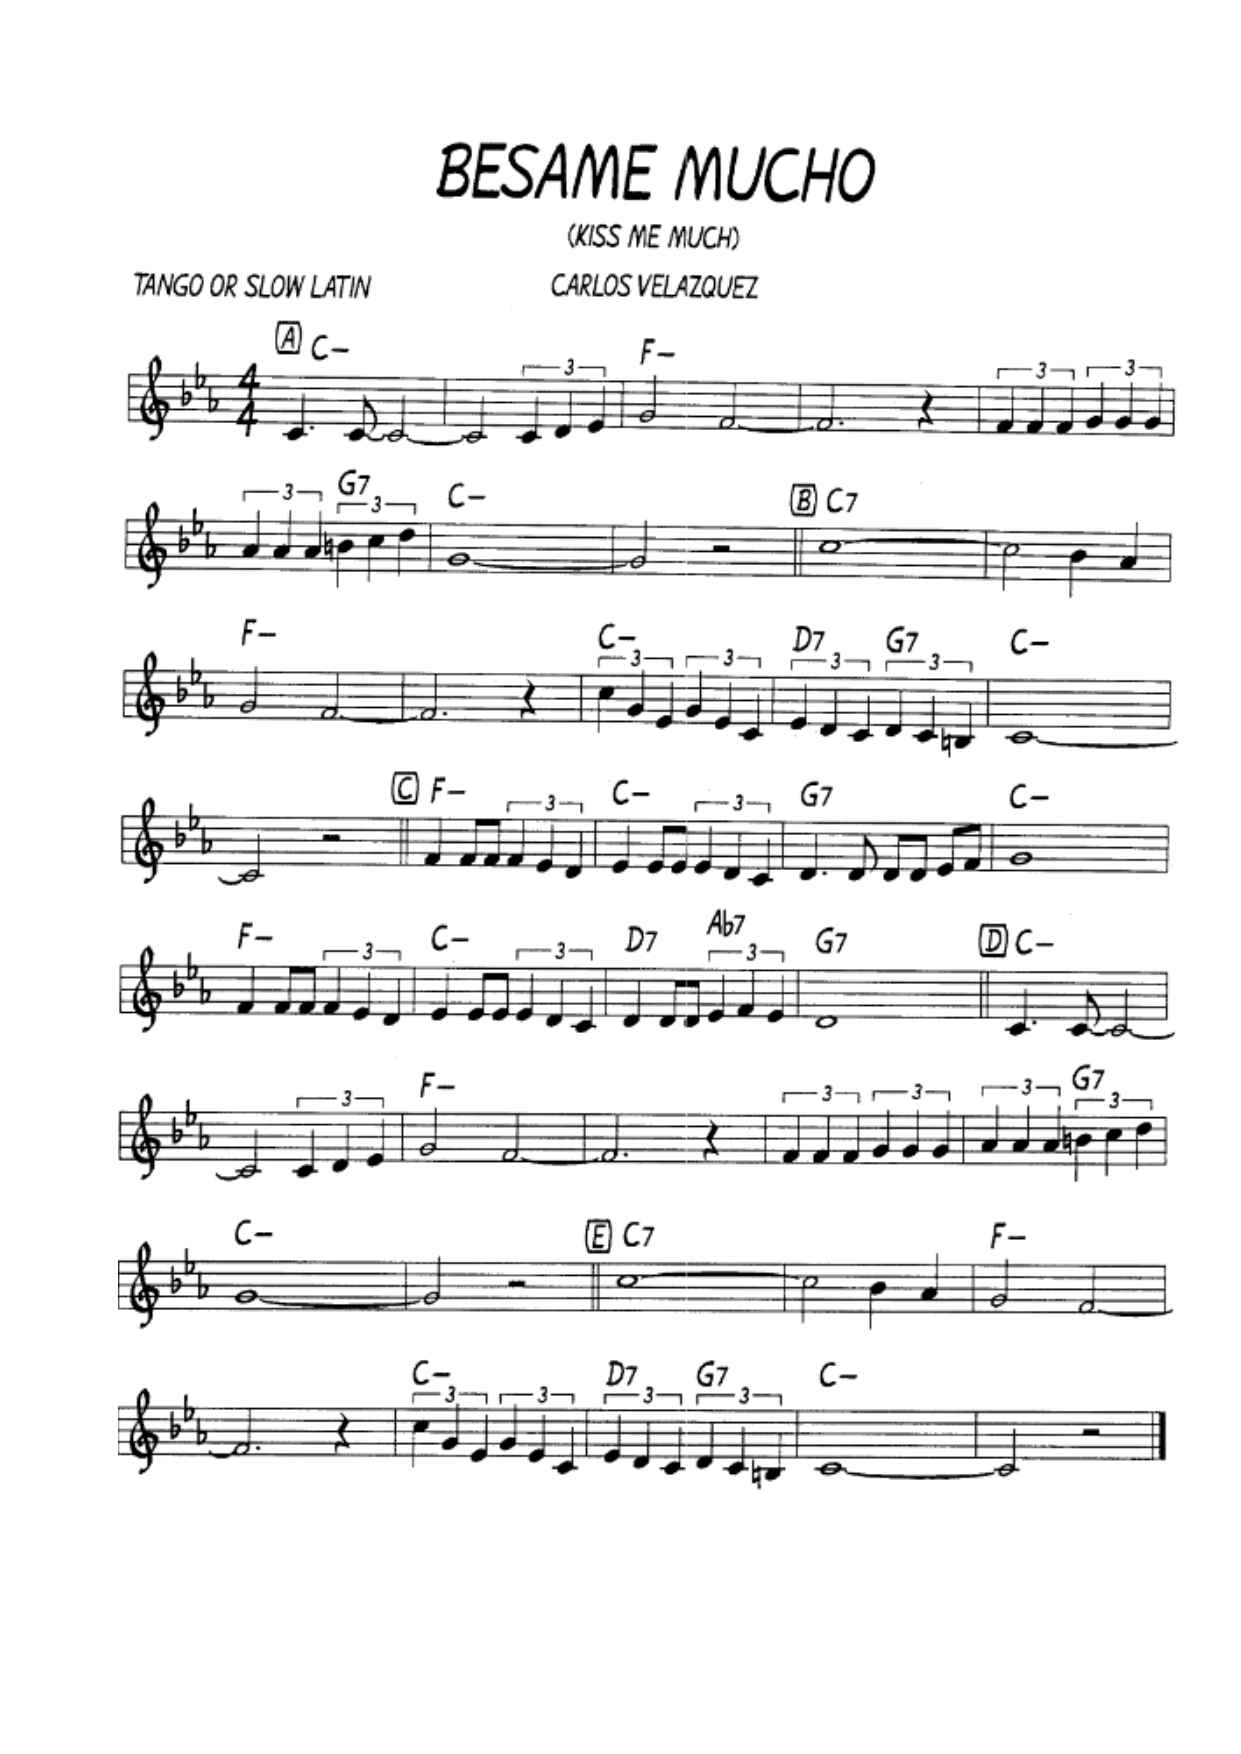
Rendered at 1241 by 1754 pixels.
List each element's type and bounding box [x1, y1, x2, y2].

picture [118, 132, 1182, 1494]
